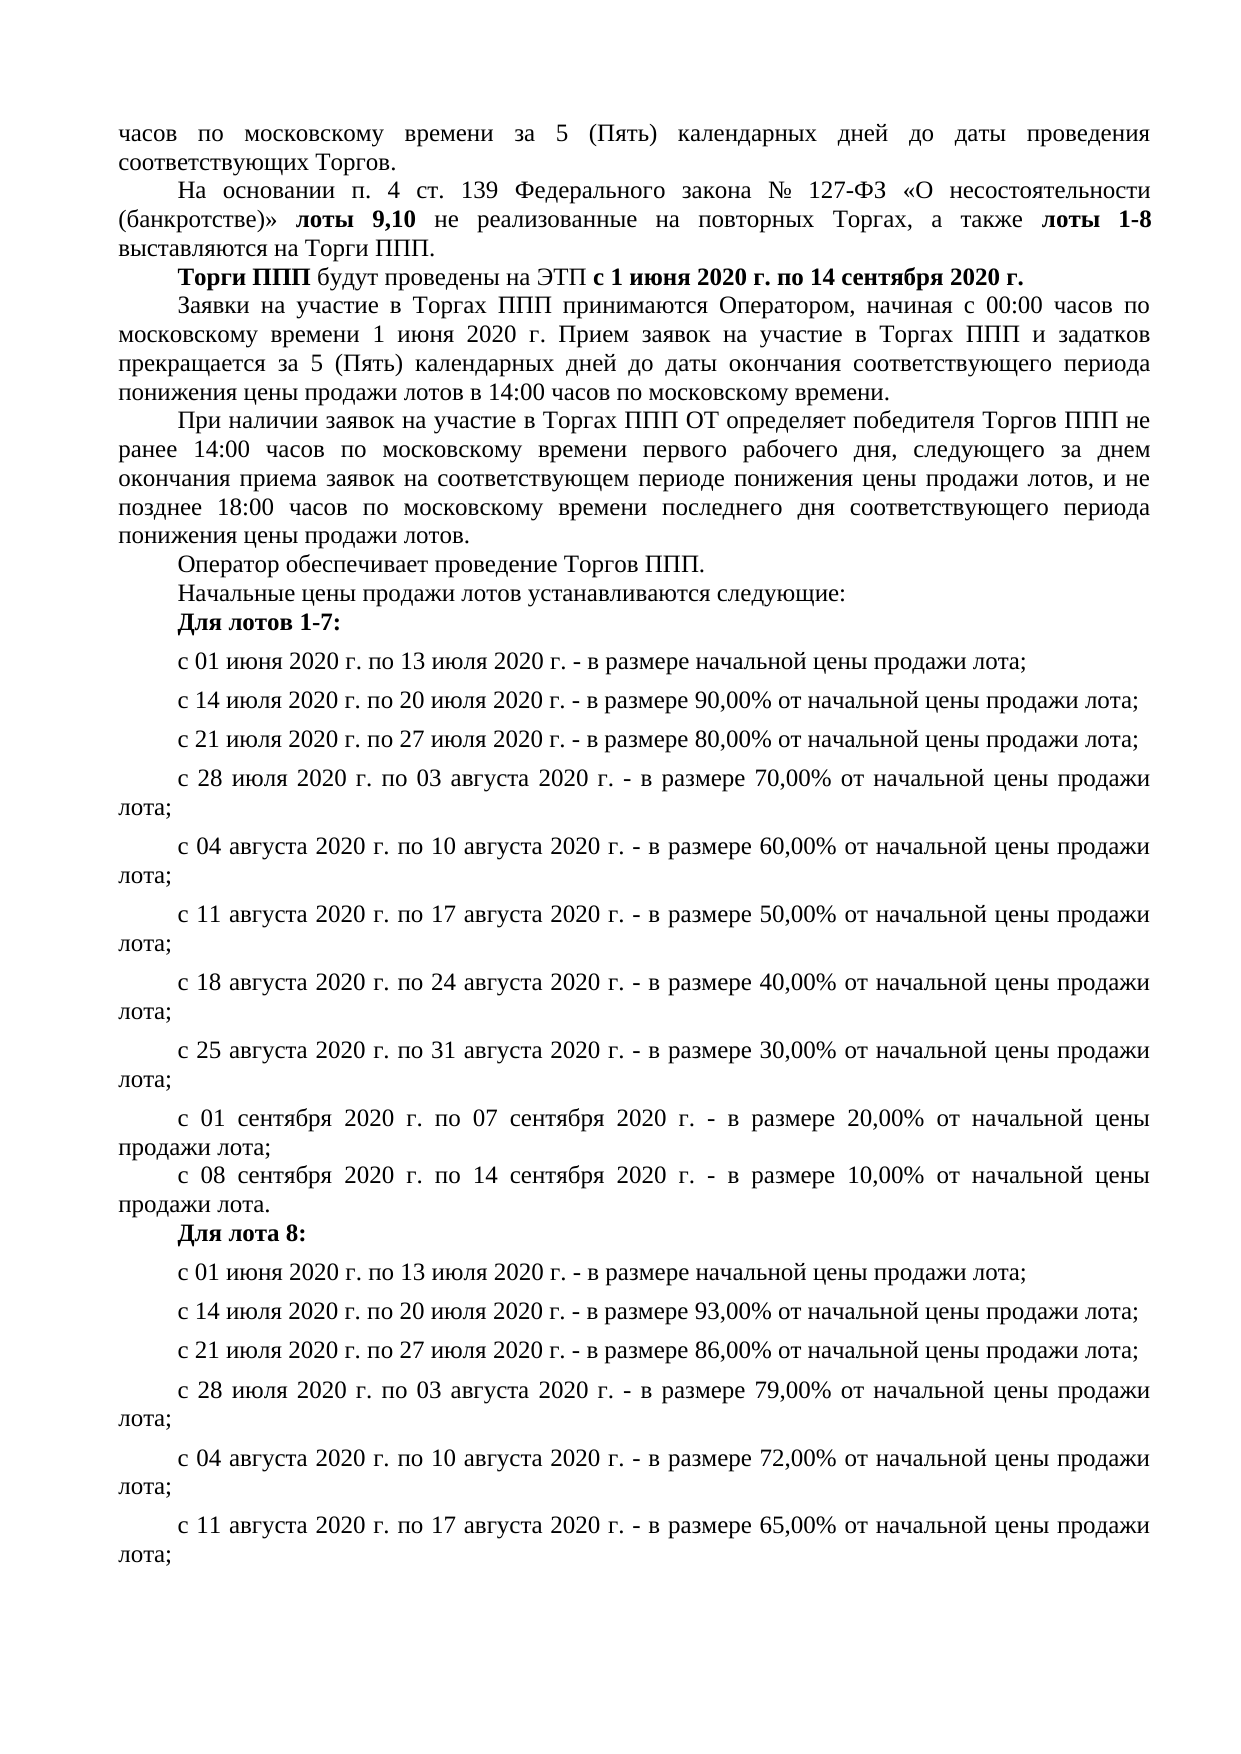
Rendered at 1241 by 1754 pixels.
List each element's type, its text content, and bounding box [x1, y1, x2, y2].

text с 18 августа 2020 г. по 24 августа 2020 г. - в размере 40,00% от начальной цены продажи лота; [118, 967, 1151, 1025]
text с 01 июня 2020 г. по 13 июля 2020 г. - в размере начальной цены продажи лота; [118, 1257, 1151, 1286]
text Для лотов 1-7: [118, 607, 1151, 636]
text Заявки на участие в Торгах ППП принимаются Оператором, начиная с 00:00 часов по московскому времени 1 июня 2020 г. Прием заявок на участие в Торгах ППП и задатков прекращается за 5 (Пять) календарных дней до даты окончания соответствующего периода понижения цены продажи лотов в 14:00 часов по московскому времени. [118, 291, 1151, 406]
text с 11 августа 2020 г. по 17 августа 2020 г. - в размере 65,00% от начальной цены продажи лота; [118, 1511, 1151, 1568]
text Начальные цены продажи лотов устанавливаются следующие: [118, 578, 1151, 607]
text с 04 августа 2020 г. по 10 августа 2020 г. - в размере 72,00% от начальной цены продажи лота; [118, 1443, 1151, 1500]
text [118, 118, 1151, 176]
text с 28 июля 2020 г. по 03 августа 2020 г. - в размере 70,00% от начальной цены продажи лота; [118, 763, 1151, 821]
text с 01 июня 2020 г. по 13 июля 2020 г. - в размере начальной цены продажи лота; [118, 646, 1151, 675]
text с 28 июля 2020 г. по 03 августа 2020 г. - в размере 79,00% от начальной цены продажи лота; [118, 1375, 1151, 1432]
text с 11 августа 2020 г. по 17 августа 2020 г. - в размере 50,00% от начальной цены продажи лота; [118, 899, 1151, 957]
text с 14 июля 2020 г. по 20 июля 2020 г. - в размере 90,00% от начальной цены продажи лота; [118, 685, 1151, 714]
text с 25 августа 2020 г. по 31 августа 2020 г. - в размере 30,00% от начальной цены продажи лота; [118, 1035, 1151, 1093]
text с 21 июля 2020 г. по 27 июля 2020 г. - в размере 80,00% от начальной цены продажи лота; [118, 724, 1151, 753]
text с 21 июля 2020 г. по 27 июля 2020 г. - в размере 86,00% от начальной цены продажи лота; [118, 1336, 1151, 1364]
text На основании п. 4 ст. 139 Федерального закона № 127-ФЗ «О несостоятельности (банкротстве)» лоты 9,10 не реализованные на повторных Торгах, а также лоты 1-8 выставляются на Торги ППП. [118, 176, 1151, 262]
text с 14 июля 2020 г. по 20 июля 2020 г. - в размере 93,00% от начальной цены продажи лота; [118, 1296, 1151, 1325]
text При наличии заявок на участие в Торгах ППП ОТ определяет победителя Торгов ППП не ранее 14:00 часов по московскому времени первого рабочего дня, следующего за днем окончания приема заявок на соответствующем периоде понижения цены продажи лотов, и не позднее 18:00 часов по московскому времени последнего дня соответствующего периода понижения цены продажи лотов. [118, 406, 1151, 549]
text Для лота 8: [118, 1218, 1151, 1247]
text с 01 сентября 2020 г. по 07 сентября 2020 г. - в размере 20,00% от начальной цены продажи лота; [118, 1103, 1151, 1161]
text с 08 сентября 2020 г. по 14 сентября 2020 г. - в размере 10,00% от начальной цены продажи лота. [118, 1161, 1151, 1218]
text с 04 августа 2020 г. по 10 августа 2020 г. - в размере 60,00% от начальной цены продажи лота; [118, 831, 1151, 889]
text Торги ППП будут проведены на ЭТП с 1 июня 2020 г. по 14 сентября 2020 г. [593, 262, 1151, 291]
text Оператор обеспечивает проведение Торгов ППП. [118, 549, 1151, 578]
text Торги ППП будут проведены на ЭТП с 1 июня 2020 г. по 14 сентября 2020 г. [118, 262, 311, 291]
